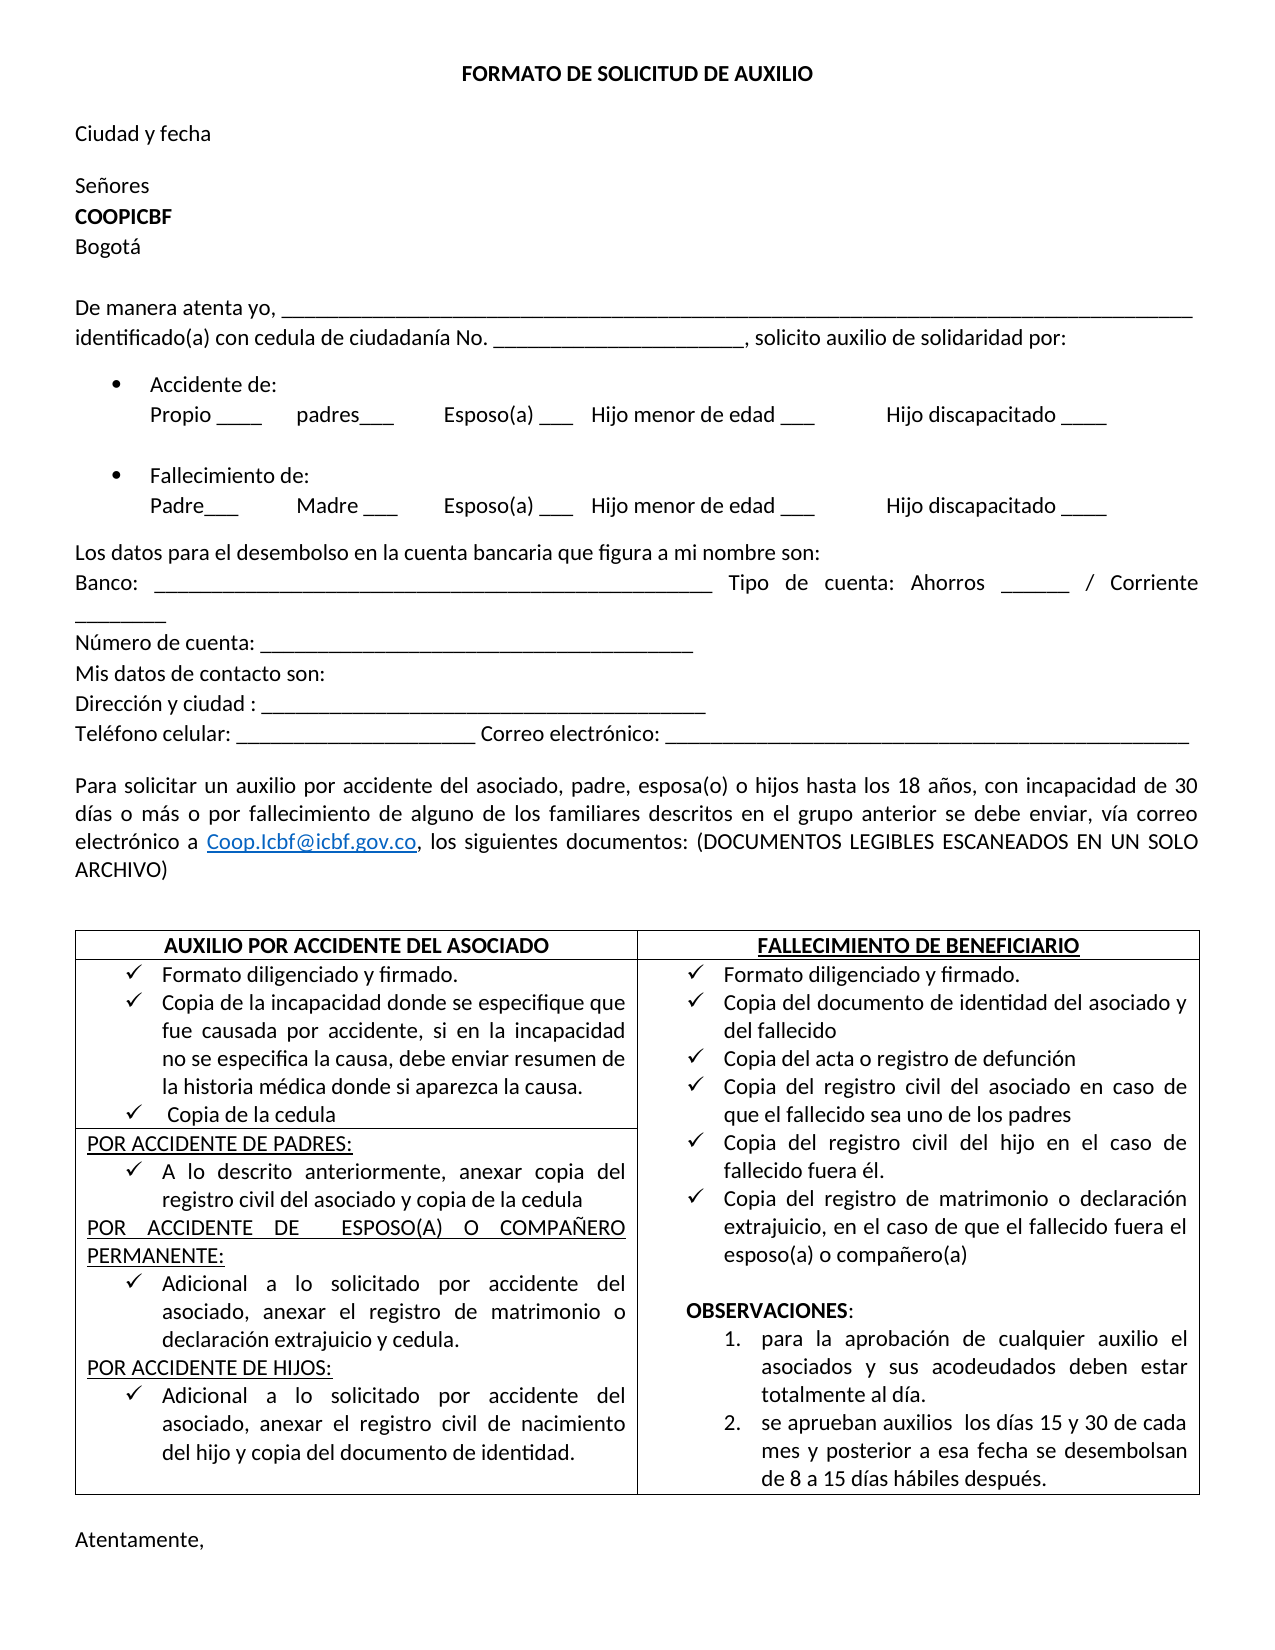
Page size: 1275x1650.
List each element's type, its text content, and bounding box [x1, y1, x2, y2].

table_cell Formato diligenciado y firmado. Copia del documento de identidad del asociado y del fallecido Copia del acta o registro de defunción Copia del registro civil del asociado en caso de que el fallecido sea uno de los padres Copia del registro civil del hijo en el caso de fallecido fuera él. Copia del registro de matrimonio o declaración extrajuicio, en el caso de que el fallecido fuera el esposo(a) o compañero(a) OBSERVACIONES: para la aprobación de cualquier auxilio el asociados y sus acodeudados deben estar totalmente al día. se aprueban auxilios los días 15 y 30 de cada mes y posterior a esa fecha se desembolsan de 8 a 15 días hábiles después. [638, 960, 1199, 1494]
list Propio ____ padres___ Esposo(a) ___ Hijo menor de edad ___ Hijo discapacitado ____ [150, 400, 1200, 428]
text Atentamente, [75, 1525, 1200, 1553]
text COOPICBF [75, 202, 1200, 230]
text Para solicitar un auxilio por accidente del asociado, padre, esposa(o) o hijos hasta los 18 años, con incapacidad de 30 días o más o por fallecimiento de alguno de los familiares descritos en el grupo anterior se debe enviar, vía correo electrónico a Coop.Icbf@icbf.gov.co, los siguientes documentos: (DOCUMENTOS LEGIBLES ESCANEADOS EN UN SOLO ARCHIVO) [75, 771, 1200, 883]
text Teléfono celular: _____________________ Correo electrónico: ______________________________________________ [75, 719, 1200, 747]
text De manera atenta yo, ________________________________________________________________________________ [75, 293, 1200, 321]
table_cell POR ACCIDENTE DE PADRES: A lo descrito anteriormente, anexar copia del registro civil del asociado y copia de la cedula POR ACCIDENTE DE ESPOSO(A) O COMPAÑERO PERMANENTE: Adicional a lo solicitado por accidente del asociado, anexar el registro de matrimonio o declaración extrajuicio y cedula. POR ACCIDENTE DE HIJOS: Adicional a lo solicitado por accidente del asociado, anexar el registro civil de nacimiento del hijo y copia del documento de identidad. [76, 1129, 637, 1494]
text identificado(a) con cedula de ciudadanía No. ______________________, solicito auxilio de solidaridad por: [75, 323, 1200, 351]
table_header AUXILIO POR ACCIDENTE DEL ASOCIADO [76, 931, 637, 959]
table_cell Formato diligenciado y firmado. Copia de la incapacidad donde se especifique que fue causada por accidente, si en la incapacidad no se especifica la causa, debe enviar resumen de la historia médica donde si aparezca la causa. Copia de la cedula [76, 960, 637, 1128]
text Señores [75, 172, 1200, 199]
text Banco: _________________________________________________ Tipo de cuenta: Ahorros ______ / Corriente ________ [75, 568, 1200, 626]
text Bogotá [75, 232, 1200, 260]
text Ciudad y fecha [75, 119, 1200, 147]
text Dirección y ciudad : _______________________________________ [75, 689, 1200, 717]
text FORMATO DE SOLICITUD DE AUXILIO [75, 59, 1200, 87]
table_header FALLECIMIENTO DE BENEFICIARIO [638, 931, 1199, 959]
text Mis datos de contacto son: [75, 659, 1200, 687]
text Número de cuenta: ______________________________________ [75, 628, 1200, 656]
list Accidente de: [112, 370, 1200, 398]
list Padre___ Madre ___ Esposo(a) ___ Hijo menor de edad ___ Hijo discapacitado ____ [150, 491, 1200, 519]
text Los datos para el desembolso en la cuenta bancaria que figura a mi nombre son: [75, 538, 1200, 566]
list Fallecimiento de: [112, 461, 1200, 489]
